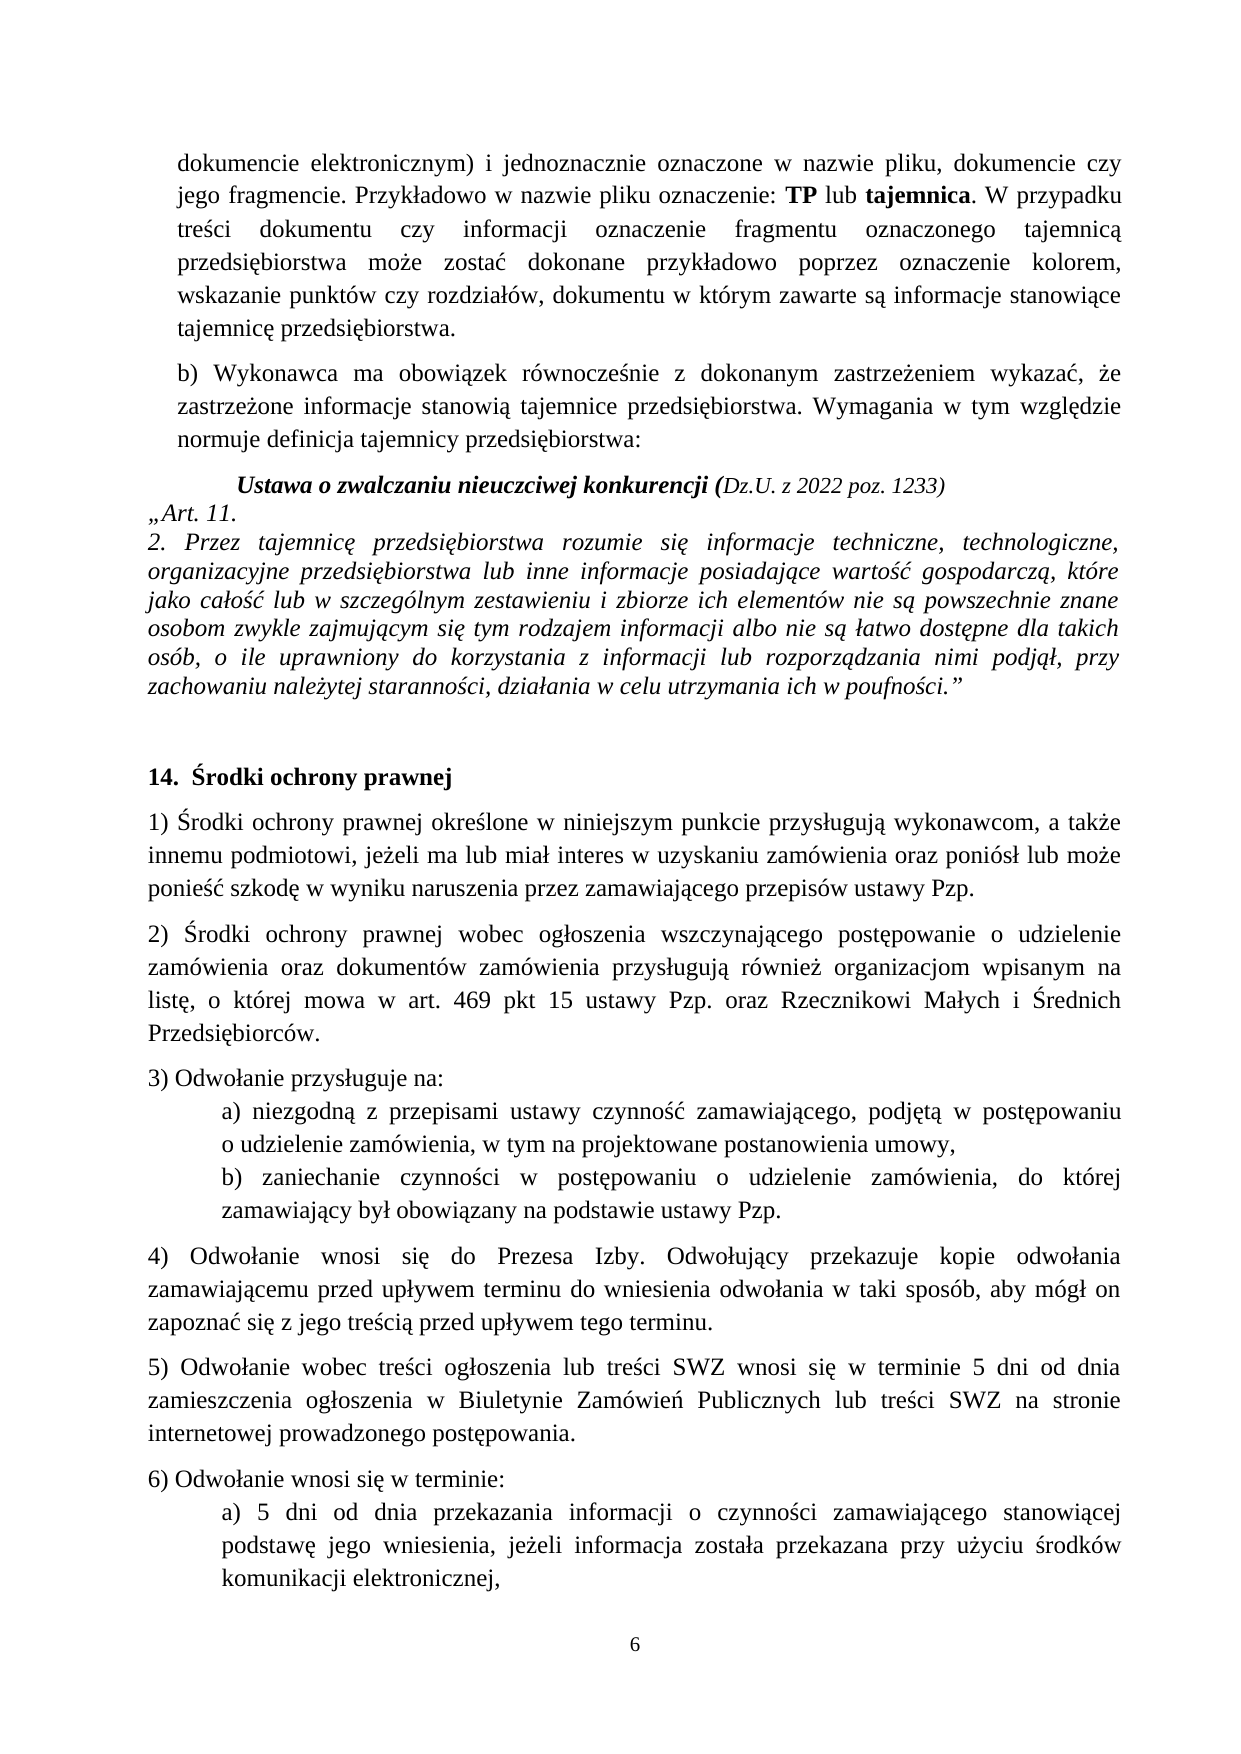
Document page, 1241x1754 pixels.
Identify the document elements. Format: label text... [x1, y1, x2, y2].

text a) 5 dni od dnia przekazania informacji o czynności zamawiającego stanowiącej podstawę jego wniesienia, jeżeli informacja została przekazana przy użyciu środków komunikacji elektronicznej, [221, 1497, 1122, 1592]
text 1) Środki ochrony prawnej określone w niniejszym punkcie przysługują wykonawcom, a także innemu podmiotowi, jeżeli ma lub miał interes w uzyskaniu zamówienia oraz poniósł lub może ponieść szkodę w wyniku naruszenia przez zamawiającego przepisów ustawy Pzp. [148, 807, 1122, 902]
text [177, 148, 1122, 341]
text 3) Odwołanie przysługuje na: [148, 1063, 1122, 1092]
text Ustawa o zwalczaniu nieuczciwej konkurencji (Dz.U. z 2022 poz. 1233) [236, 470, 1122, 498]
text 2. Przez tajemnicę przedsiębiorstwa rozumie się informacje techniczne, technologiczne, organizacyjne przedsiębiorstwa lub inne informacje posiadające wartość gospodarczą, które jako całość lub w szczególnym zestawieniu i zbiorze ich elementów nie są powszechnie znane osobom zwykle zajmującym się tym rodzajem informacji albo nie są łatwo dostępne dla takich osób, o ile uprawniony do korzystania z informacji lub rozporządzania nimi podjął, przy zachowaniu należytej staranności, działania w celu utrzymania ich w poufności.” [148, 527, 1122, 700]
text 2) Środki ochrony prawnej wobec ogłoszenia wszczynającego postępowanie o udzielenie zamówienia oraz dokumentów zamówienia przysługują również organizacjom wpisanym na listę, o której mowa w art. 469 pkt 15 ustawy Pzp. oraz Rzecznikowi Małych i Średnich Przedsiębiorców. [148, 919, 1122, 1046]
text b) zaniechanie czynności w postępowaniu o udzielenie zamówienia, do której zamawiający był obowiązany na podstawie ustawy Pzp. [221, 1162, 1122, 1224]
text „Art. 11. [148, 498, 1122, 527]
text 5) Odwołanie wobec treści ogłoszenia lub treści SWZ wnosi się w terminie 5 dni od dnia zamieszczenia ogłoszenia w Biuletynie Zamówień Publicznych lub treści SWZ na stronie internetowej prowadzonego postępowania. [148, 1352, 1122, 1447]
text b) Wykonawca ma obowiązek równocześnie z dokonanym zastrzeżeniem wykazać, że zastrzeżone informacje stanowią tajemnice przedsiębiorstwa. Wymagania w tym względzie normuje definicja tajemnicy przedsiębiorstwa: [177, 358, 1122, 453]
text a) niezgodną z przepisami ustawy czynność zamawiającego, podjętą w postępowaniu o udzielenie zamówienia, w tym na projektowane postanowienia umowy, [221, 1096, 1122, 1158]
text 14. Środki ochrony prawnej [148, 762, 1122, 790]
text 6) Odwołanie wnosi się w terminie: [148, 1464, 1122, 1493]
text 4) Odwołanie wnosi się do Prezesa Izby. Odwołujący przekazuje kopie odwołania zamawiającemu przed upływem terminu do wniesienia odwołania w taki sposób, aby mógł on zapoznać się z jego treścią przed upływem tego terminu. [148, 1241, 1122, 1336]
